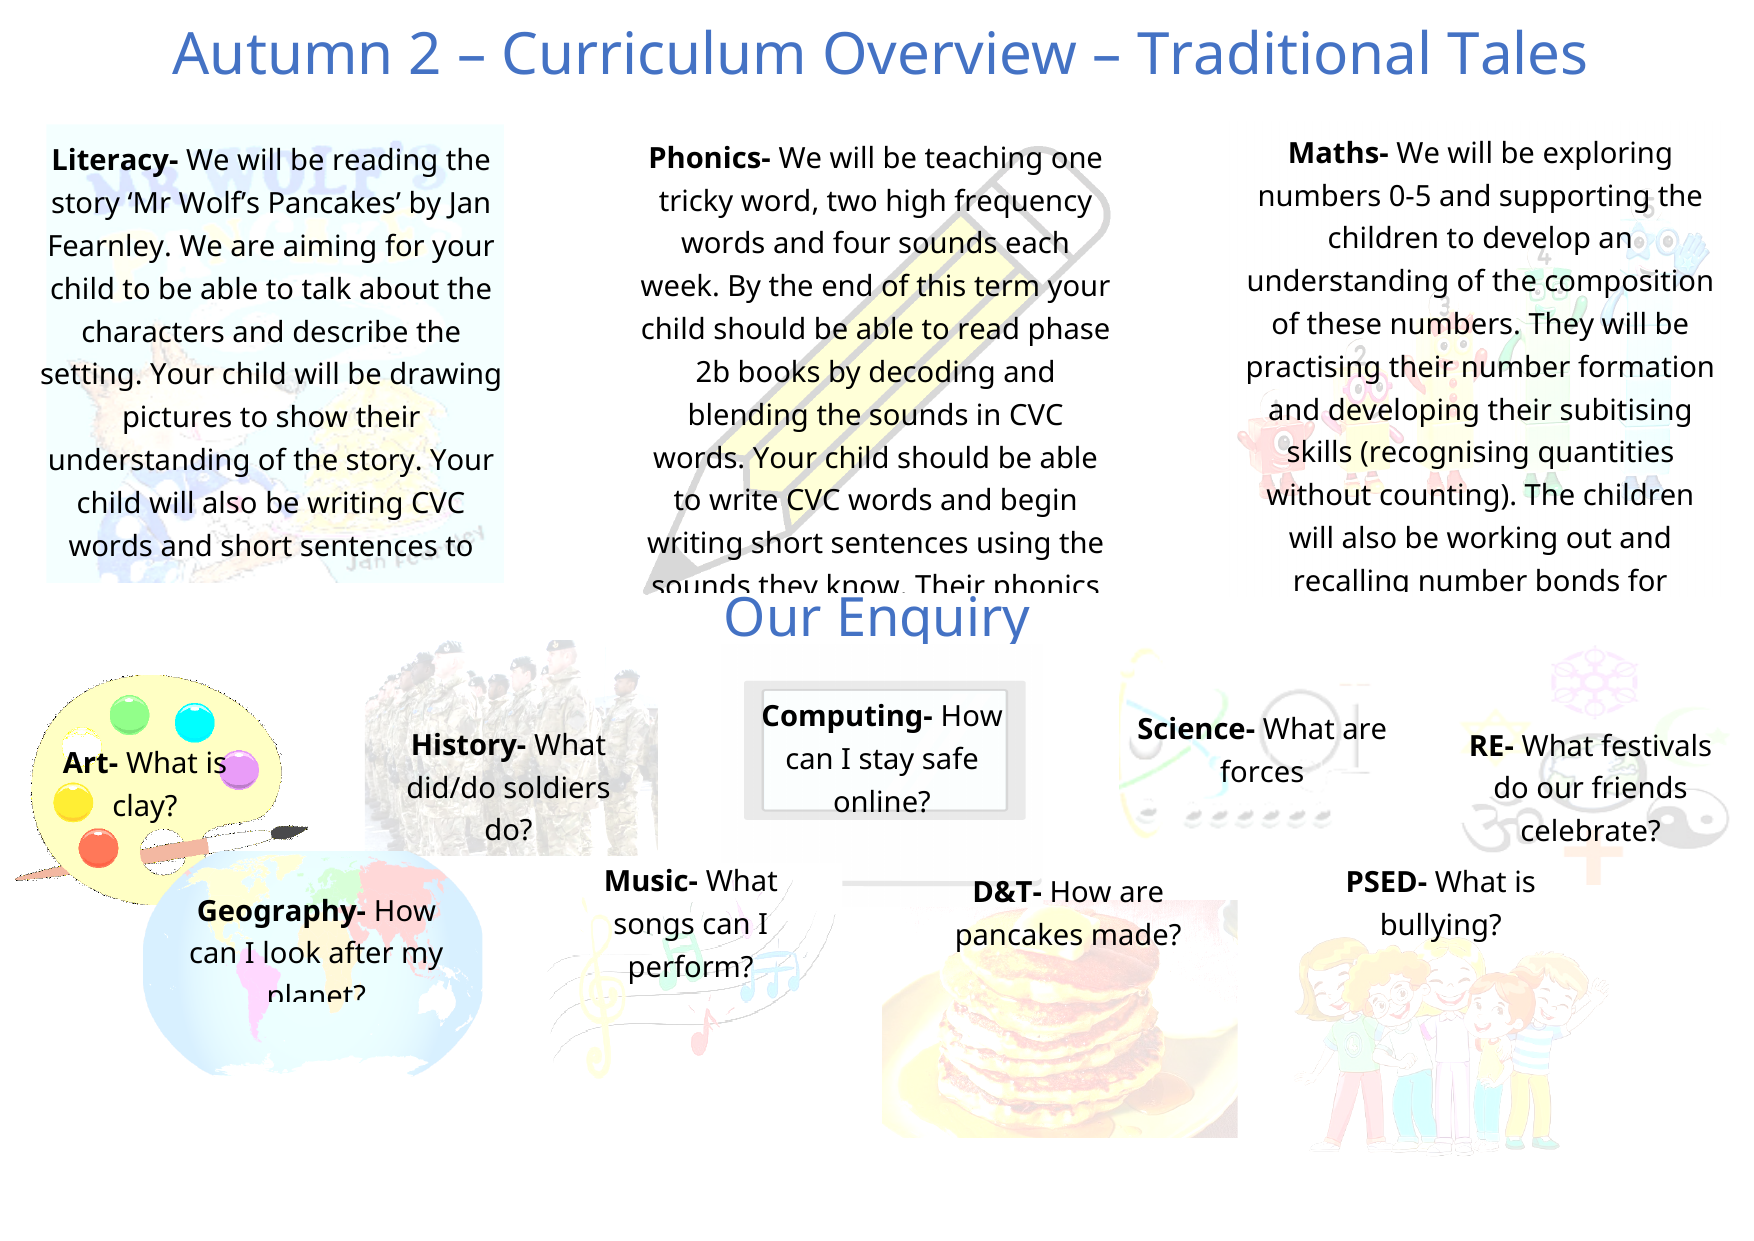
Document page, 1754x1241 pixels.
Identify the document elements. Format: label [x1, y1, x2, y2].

picture [15, 675, 308, 905]
